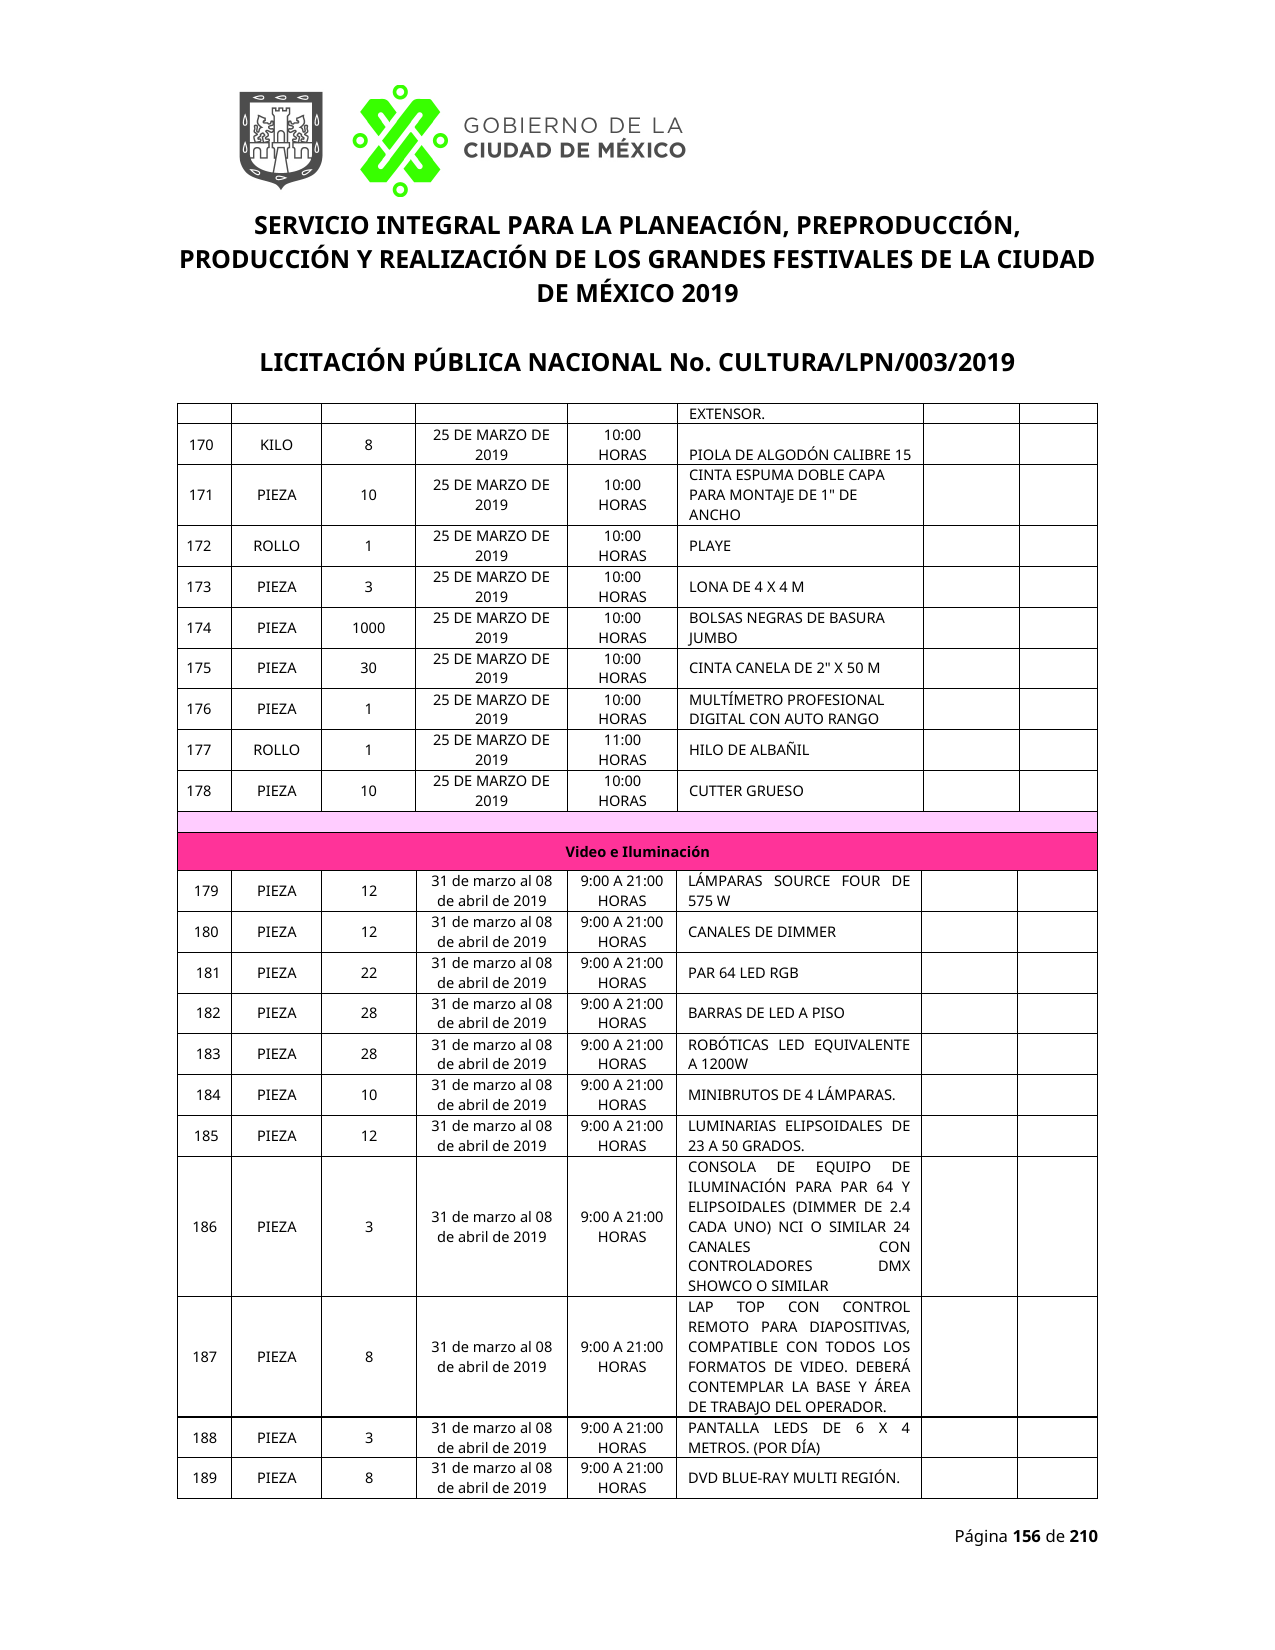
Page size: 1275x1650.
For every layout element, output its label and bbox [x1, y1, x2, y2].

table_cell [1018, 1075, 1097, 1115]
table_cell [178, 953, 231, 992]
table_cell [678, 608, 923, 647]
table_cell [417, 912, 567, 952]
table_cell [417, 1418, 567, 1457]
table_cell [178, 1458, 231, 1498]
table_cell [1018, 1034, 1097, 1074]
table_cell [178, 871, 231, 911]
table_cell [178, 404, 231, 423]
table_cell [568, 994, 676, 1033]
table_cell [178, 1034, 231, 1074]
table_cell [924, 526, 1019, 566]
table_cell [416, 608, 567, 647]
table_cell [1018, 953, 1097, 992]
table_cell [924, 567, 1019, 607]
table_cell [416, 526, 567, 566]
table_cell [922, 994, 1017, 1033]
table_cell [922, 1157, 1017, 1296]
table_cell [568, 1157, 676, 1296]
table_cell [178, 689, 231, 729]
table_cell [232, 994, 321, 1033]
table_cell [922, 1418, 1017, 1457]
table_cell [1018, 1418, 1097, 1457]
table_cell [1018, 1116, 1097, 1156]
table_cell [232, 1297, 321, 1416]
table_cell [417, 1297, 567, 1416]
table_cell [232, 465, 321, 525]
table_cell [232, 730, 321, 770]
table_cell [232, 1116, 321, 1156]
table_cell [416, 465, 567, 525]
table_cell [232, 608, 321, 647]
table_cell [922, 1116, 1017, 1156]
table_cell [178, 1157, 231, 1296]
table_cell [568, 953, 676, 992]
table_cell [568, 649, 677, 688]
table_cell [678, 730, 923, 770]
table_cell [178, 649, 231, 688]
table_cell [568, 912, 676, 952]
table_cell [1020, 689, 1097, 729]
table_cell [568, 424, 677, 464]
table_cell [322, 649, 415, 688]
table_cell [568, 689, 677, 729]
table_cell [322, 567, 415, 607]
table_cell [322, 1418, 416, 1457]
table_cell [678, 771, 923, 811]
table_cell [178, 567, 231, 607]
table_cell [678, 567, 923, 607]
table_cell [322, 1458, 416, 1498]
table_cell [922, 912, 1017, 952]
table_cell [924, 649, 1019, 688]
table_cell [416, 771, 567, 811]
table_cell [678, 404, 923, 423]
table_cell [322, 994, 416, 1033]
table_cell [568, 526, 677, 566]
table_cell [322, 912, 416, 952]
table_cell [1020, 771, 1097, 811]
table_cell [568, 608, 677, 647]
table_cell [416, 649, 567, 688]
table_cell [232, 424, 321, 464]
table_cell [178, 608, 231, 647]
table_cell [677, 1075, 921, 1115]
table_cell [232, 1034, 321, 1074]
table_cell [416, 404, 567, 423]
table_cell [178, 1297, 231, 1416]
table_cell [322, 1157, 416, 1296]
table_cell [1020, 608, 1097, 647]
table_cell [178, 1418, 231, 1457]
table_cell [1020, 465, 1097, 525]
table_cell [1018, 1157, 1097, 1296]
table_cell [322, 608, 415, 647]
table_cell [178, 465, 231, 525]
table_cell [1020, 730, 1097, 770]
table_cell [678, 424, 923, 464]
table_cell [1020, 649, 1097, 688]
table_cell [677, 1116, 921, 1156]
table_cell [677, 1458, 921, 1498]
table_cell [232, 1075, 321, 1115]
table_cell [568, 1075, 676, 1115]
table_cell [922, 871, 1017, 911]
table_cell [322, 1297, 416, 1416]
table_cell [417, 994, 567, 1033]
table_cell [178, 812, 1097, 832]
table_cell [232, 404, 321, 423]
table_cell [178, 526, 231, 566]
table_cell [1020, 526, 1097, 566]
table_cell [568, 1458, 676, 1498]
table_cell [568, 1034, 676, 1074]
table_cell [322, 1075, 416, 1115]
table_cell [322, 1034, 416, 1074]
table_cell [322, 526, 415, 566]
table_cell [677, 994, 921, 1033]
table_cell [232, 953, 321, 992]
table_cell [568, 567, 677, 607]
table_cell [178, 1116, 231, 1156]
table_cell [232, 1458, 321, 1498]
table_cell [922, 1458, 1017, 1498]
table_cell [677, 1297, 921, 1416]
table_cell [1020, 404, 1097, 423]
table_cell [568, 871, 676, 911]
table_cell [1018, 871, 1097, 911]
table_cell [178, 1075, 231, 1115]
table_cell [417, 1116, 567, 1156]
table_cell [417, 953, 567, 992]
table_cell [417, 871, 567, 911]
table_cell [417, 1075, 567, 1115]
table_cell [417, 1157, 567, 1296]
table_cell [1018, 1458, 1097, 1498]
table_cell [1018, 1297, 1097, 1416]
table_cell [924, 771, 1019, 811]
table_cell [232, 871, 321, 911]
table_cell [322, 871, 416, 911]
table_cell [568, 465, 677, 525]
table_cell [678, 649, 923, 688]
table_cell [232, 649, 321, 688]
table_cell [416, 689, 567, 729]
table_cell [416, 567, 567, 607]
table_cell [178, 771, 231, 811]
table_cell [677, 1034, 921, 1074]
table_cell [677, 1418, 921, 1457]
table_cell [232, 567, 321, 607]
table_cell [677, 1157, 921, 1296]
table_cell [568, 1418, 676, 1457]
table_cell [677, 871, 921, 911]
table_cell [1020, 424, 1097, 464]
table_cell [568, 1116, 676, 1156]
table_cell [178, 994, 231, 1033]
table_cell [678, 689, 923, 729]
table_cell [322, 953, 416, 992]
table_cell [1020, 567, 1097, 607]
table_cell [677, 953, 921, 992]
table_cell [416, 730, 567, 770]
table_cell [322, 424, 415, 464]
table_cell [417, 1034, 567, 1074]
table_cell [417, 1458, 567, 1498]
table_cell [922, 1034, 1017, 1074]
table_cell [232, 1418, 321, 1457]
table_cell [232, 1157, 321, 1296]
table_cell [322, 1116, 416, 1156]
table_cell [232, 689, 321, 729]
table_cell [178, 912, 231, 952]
picture [239, 85, 687, 197]
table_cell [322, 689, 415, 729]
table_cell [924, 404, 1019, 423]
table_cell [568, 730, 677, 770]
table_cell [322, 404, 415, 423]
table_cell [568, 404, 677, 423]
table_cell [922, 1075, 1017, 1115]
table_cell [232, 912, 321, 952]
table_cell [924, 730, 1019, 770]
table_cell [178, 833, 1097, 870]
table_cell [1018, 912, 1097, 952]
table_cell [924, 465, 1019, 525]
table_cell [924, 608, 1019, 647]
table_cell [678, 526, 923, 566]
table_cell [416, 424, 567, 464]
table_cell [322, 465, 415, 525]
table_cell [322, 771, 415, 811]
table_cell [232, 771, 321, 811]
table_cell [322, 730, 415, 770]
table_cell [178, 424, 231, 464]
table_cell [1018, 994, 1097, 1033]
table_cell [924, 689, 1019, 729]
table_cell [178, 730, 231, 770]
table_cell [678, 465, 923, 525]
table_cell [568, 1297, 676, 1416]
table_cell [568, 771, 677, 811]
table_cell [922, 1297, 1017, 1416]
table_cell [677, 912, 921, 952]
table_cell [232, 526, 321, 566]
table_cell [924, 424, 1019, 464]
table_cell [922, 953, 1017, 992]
